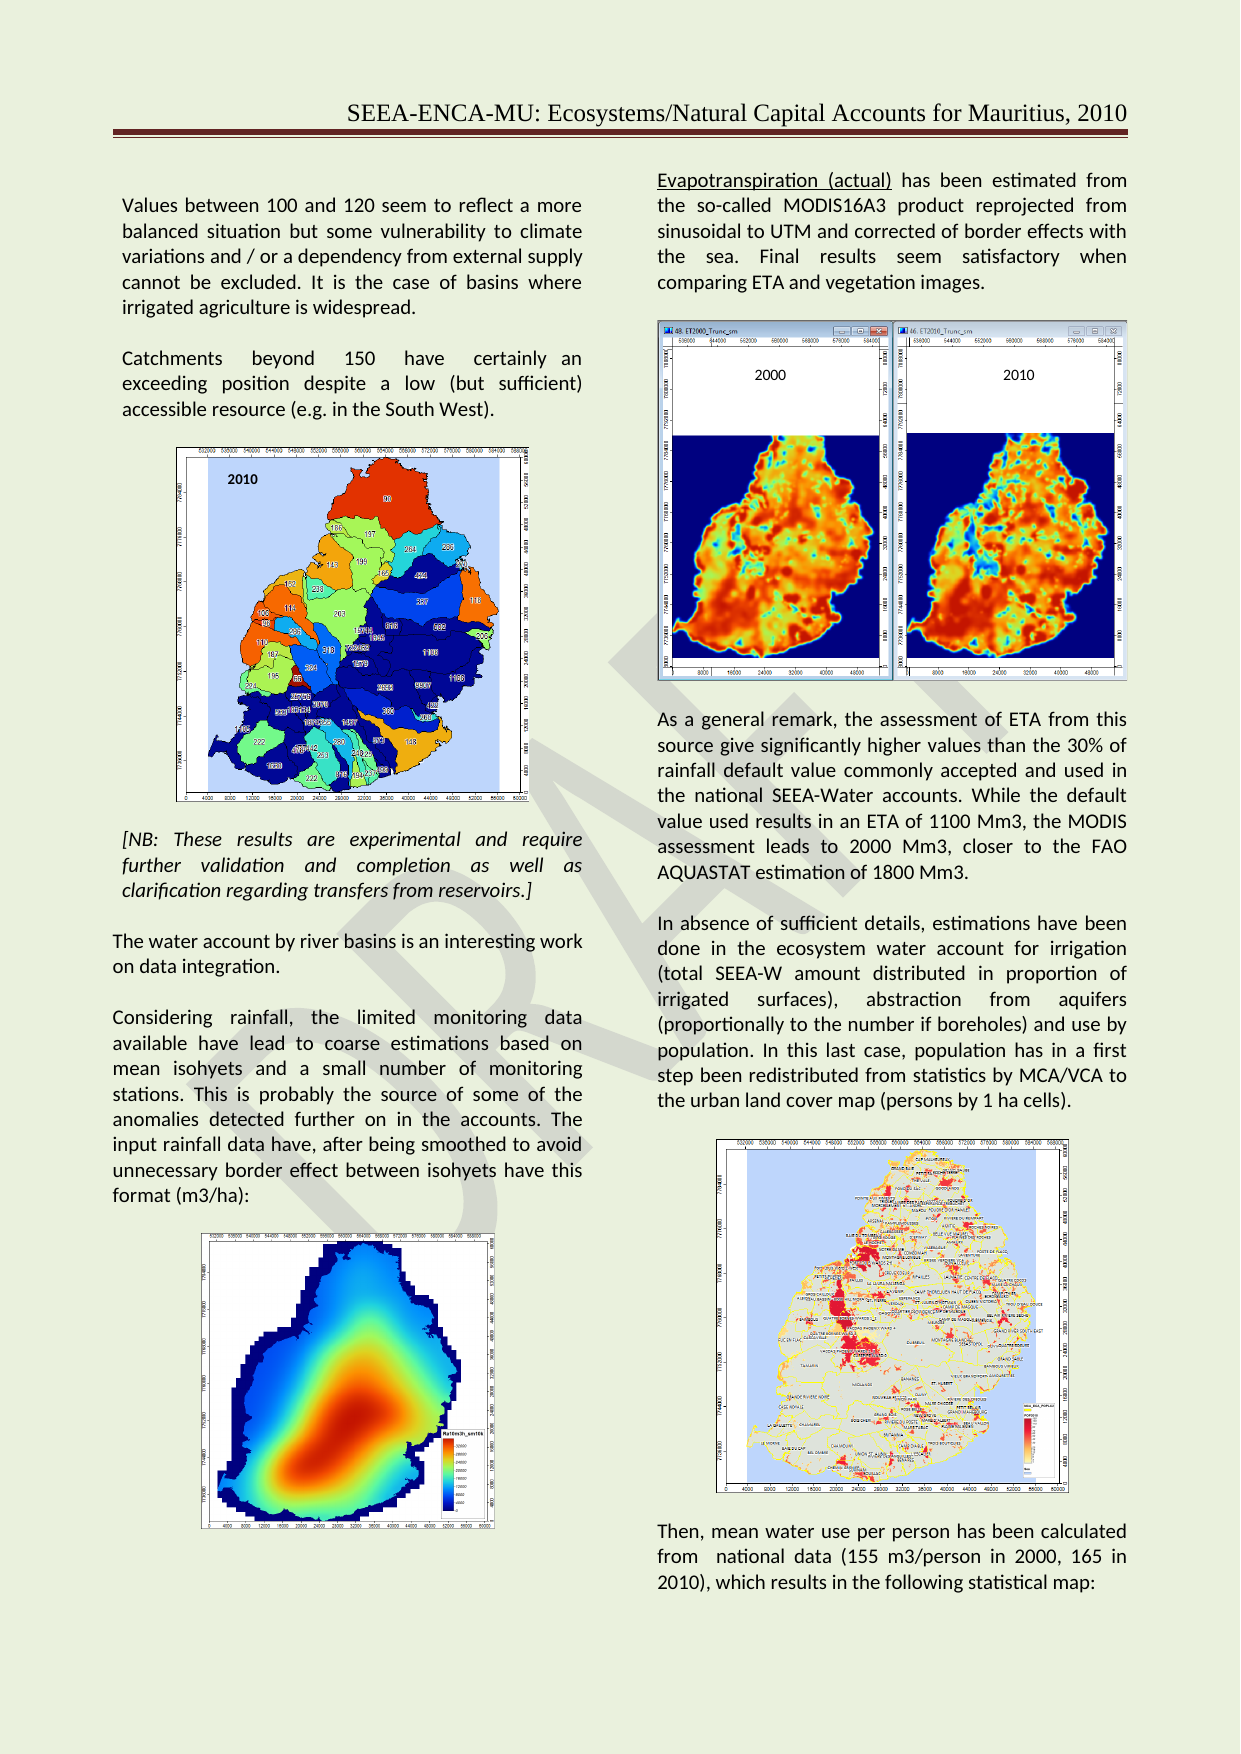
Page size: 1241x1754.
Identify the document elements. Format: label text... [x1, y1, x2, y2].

text Evapotranspiration (actual) has been estimated from the so-called MODIS16A3 product reprojected from sinusoidal to UTM and corrected of border effects with the sea. Final results seem satisfactory when comparing ETA and vegetation images. [657, 167, 1128, 294]
text The water account by river basins is an interesting work on data integration. [112, 928, 583, 979]
text [NB: These results are experimental and require further validation and completion as well as clarification regarding transfers from reservoirs.] [122, 827, 583, 903]
text Values between 100 and 120 seem to reflect a more balanced situation but some vulnerability to climate variations and / or a dependency from external supply cannot be excluded. It is the case of basins where irrigated agriculture is widespread. [122, 193, 583, 320]
text Catchments beyond 150 have certainly an exceeding position despite a low (but sufficient) accessible resource (e.g. in the South West). [122, 345, 583, 421]
text As a general remark, the assessment of ETA from this source give significantly higher values than the 30% of rainfall default value commonly accepted and used in the national SEEA-Water accounts. While the default value used results in an ETA of 1100 Mm3, the MODIS assessment leads to 2000 Mm3, closer to the FAO AQUASTAT estimation of 1800 Mm3. [657, 706, 1128, 884]
text Then, mean water use per person has been calculated from national data (155 m3/person in 2000, 165 in 2010), which results in the following statistical map: [657, 1518, 1128, 1594]
text In absence of sufficient details, estimations have been done in the ecosystem water account for irrigation (total SEEA-W amount distributed in proportion of irrigated surfaces), abstraction from aquifers (proportionally to the number if boreholes) and use by population. In this last case, population has in a first step been redistributed from statistics by MCA/VCA to the urban land cover map (persons by 1 ha cells). [657, 910, 1128, 1113]
text Considering rainfall, the limited monitoring data available have lead to coarse estimations based on mean isohyets and a small number of monitoring stations. This is probably the source of some of the anomalies detected further on in the accounts. The input rainfall data have, after being smoothed to avoid unnecessary border effect between isohyets have this format (m3/ha): [112, 1004, 583, 1208]
